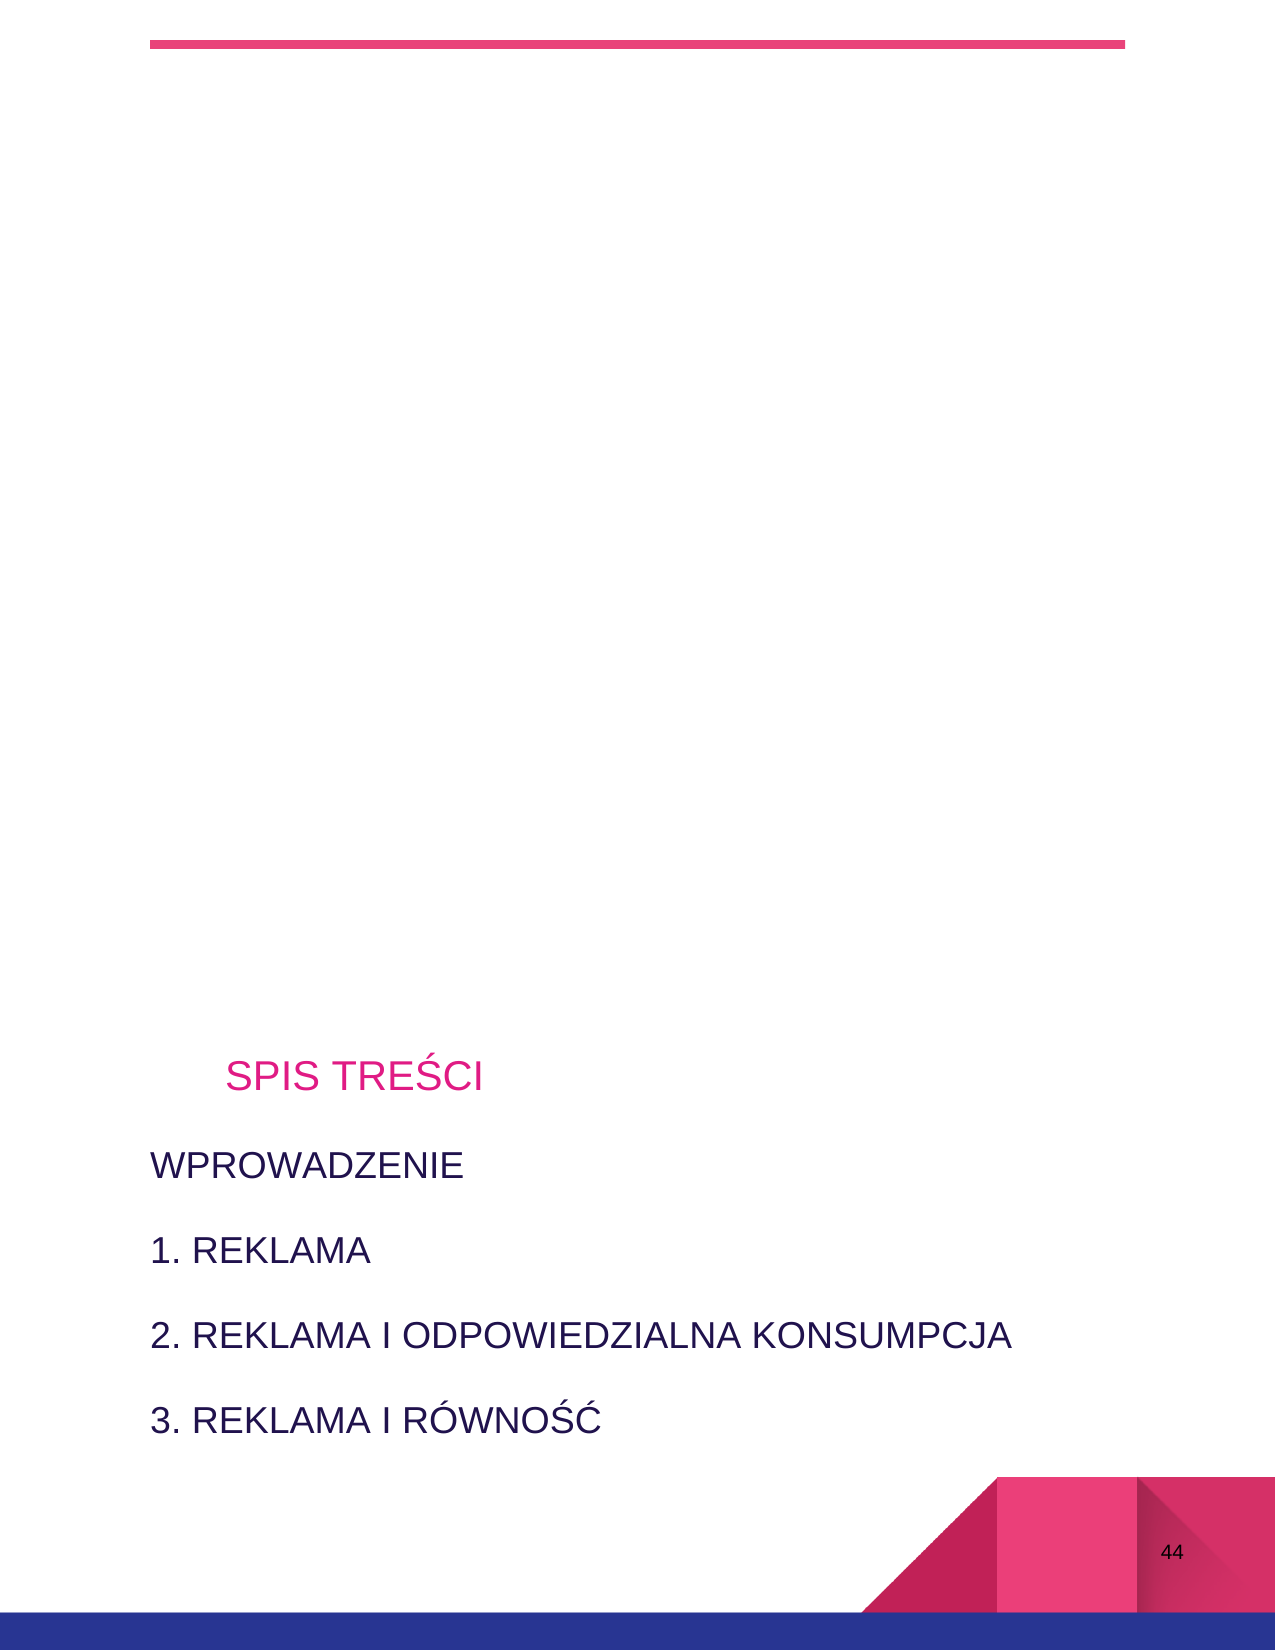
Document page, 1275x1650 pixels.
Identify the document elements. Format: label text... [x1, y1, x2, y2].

picture [150, 40, 1125, 49]
text SPIS TREŚCI [225, 1052, 1183, 1099]
text 2. REKLAMA I ODPOWIEDZIALNA KONSUMPCJA [150, 1313, 1183, 1356]
text WPROWADZENIE [150, 1143, 1183, 1186]
text 3. REKLAMA I RÓWNOŚĆ [150, 1398, 1183, 1441]
text 1. REKLAMA [150, 1228, 1183, 1271]
picture [0, 1475, 1275, 1650]
